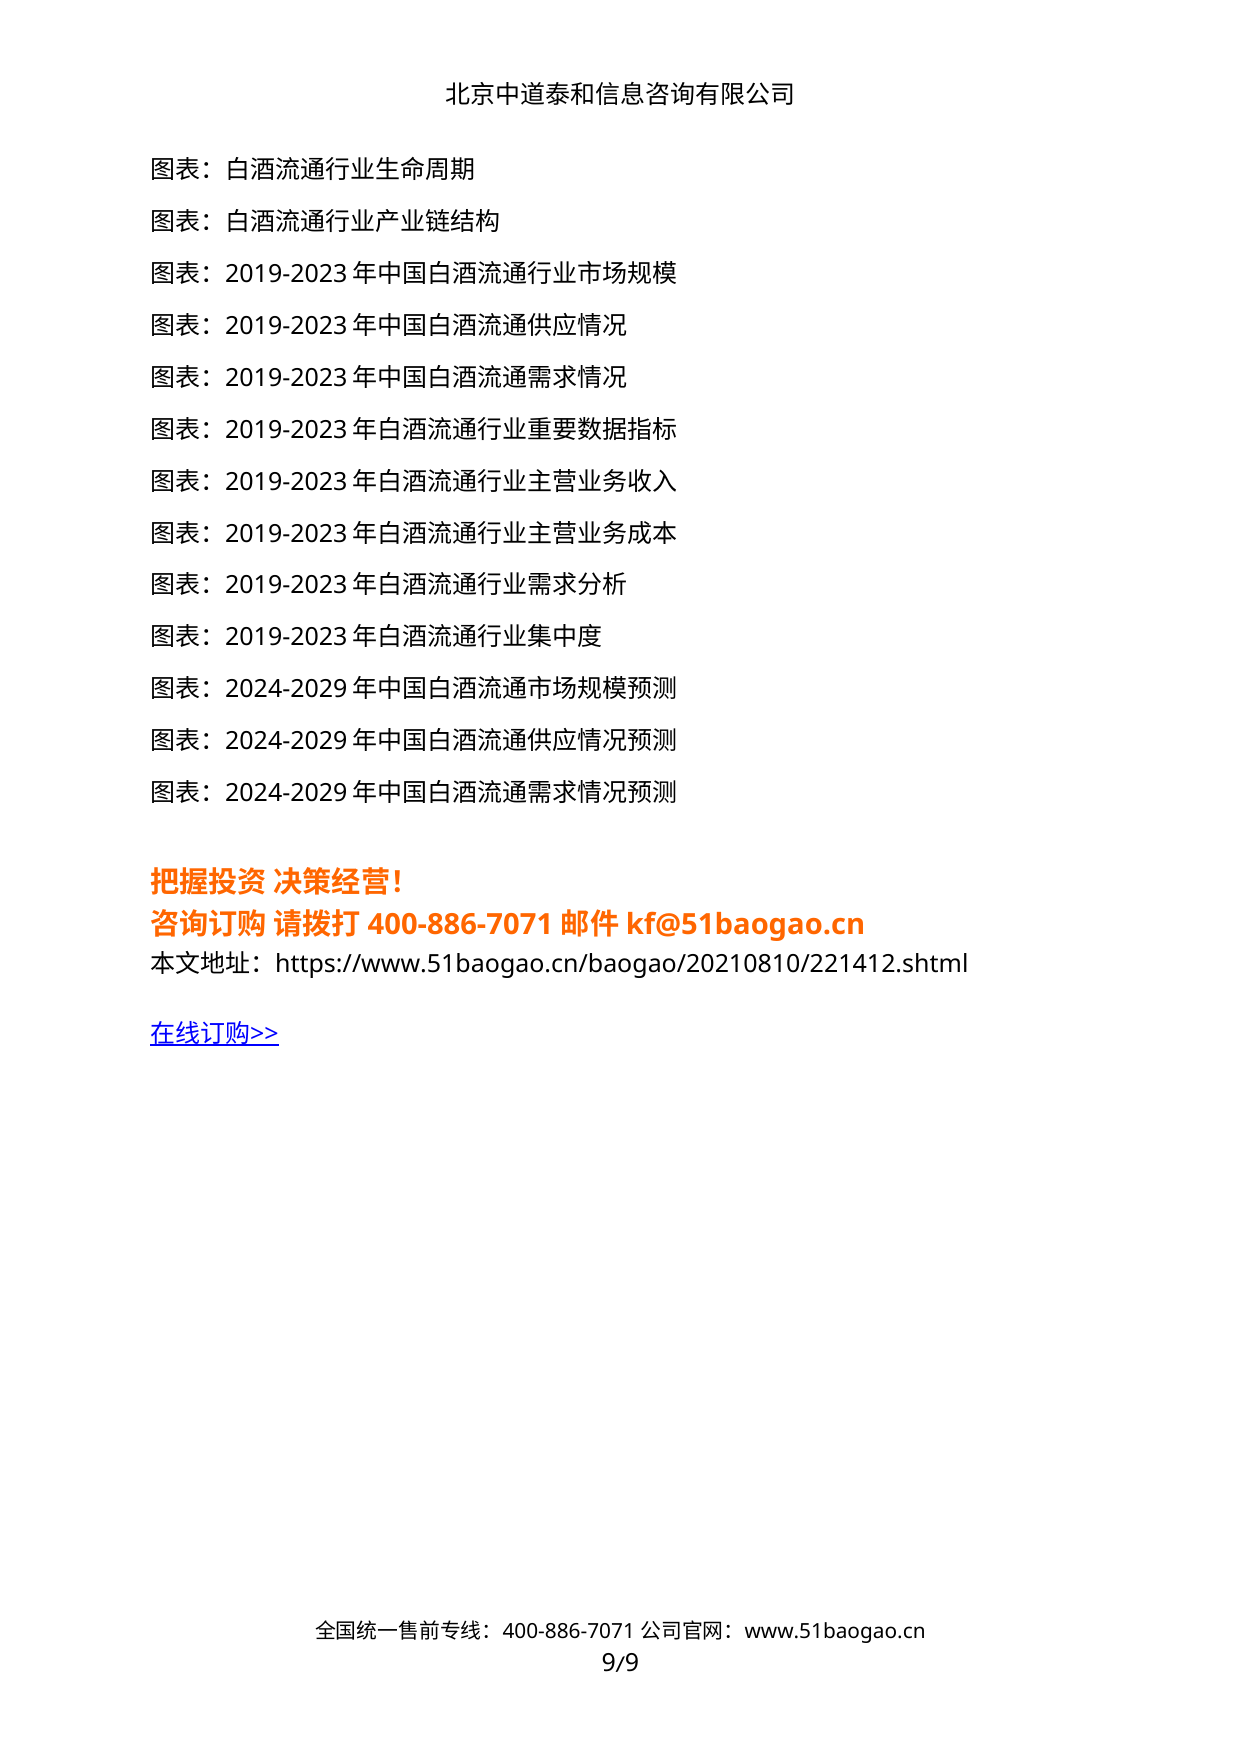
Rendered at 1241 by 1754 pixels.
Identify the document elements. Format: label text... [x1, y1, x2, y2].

text 图表：2019-2023年白酒流通行业主营业务成本 [150, 513, 1090, 549]
text 图表：2019-2023年白酒流通行业需求分析 [150, 565, 1090, 601]
text 图表：2019-2023年白酒流通行业重要数据指标 [150, 409, 1090, 446]
text 在线订购>> [150, 979, 1090, 1050]
text 图表：2024-2029年中国白酒流通供应情况预测 [150, 721, 1090, 757]
text 图表：白酒流通行业生命周期 [150, 150, 1090, 186]
text 图表：2019-2023年中国白酒流通供应情况 [150, 306, 1090, 342]
text 图表：2019-2023年白酒流通行业主营业务收入 [150, 461, 1090, 497]
text 图表：2024-2029年中国白酒流通需求情况预测 [150, 772, 1090, 809]
text 图表：2019-2023年中国白酒流通行业市场规模 [150, 254, 1090, 290]
text 图表：白酒流通行业产业链结构 [150, 202, 1090, 238]
text 图表：2024-2029年中国白酒流通市场规模预测 [150, 669, 1090, 705]
text 把握投资 决策经营！咨询订购 请拨打 400-886-7071 邮件 kf@51baogao.cn本文地址：https://www.51baogao.cn/baogao/20210810/221412.shtml [150, 824, 1090, 979]
text 图表：2019-2023年中国白酒流通需求情况 [150, 357, 1090, 394]
text 图表：2019-2023年白酒流通行业集中度 [150, 617, 1090, 653]
